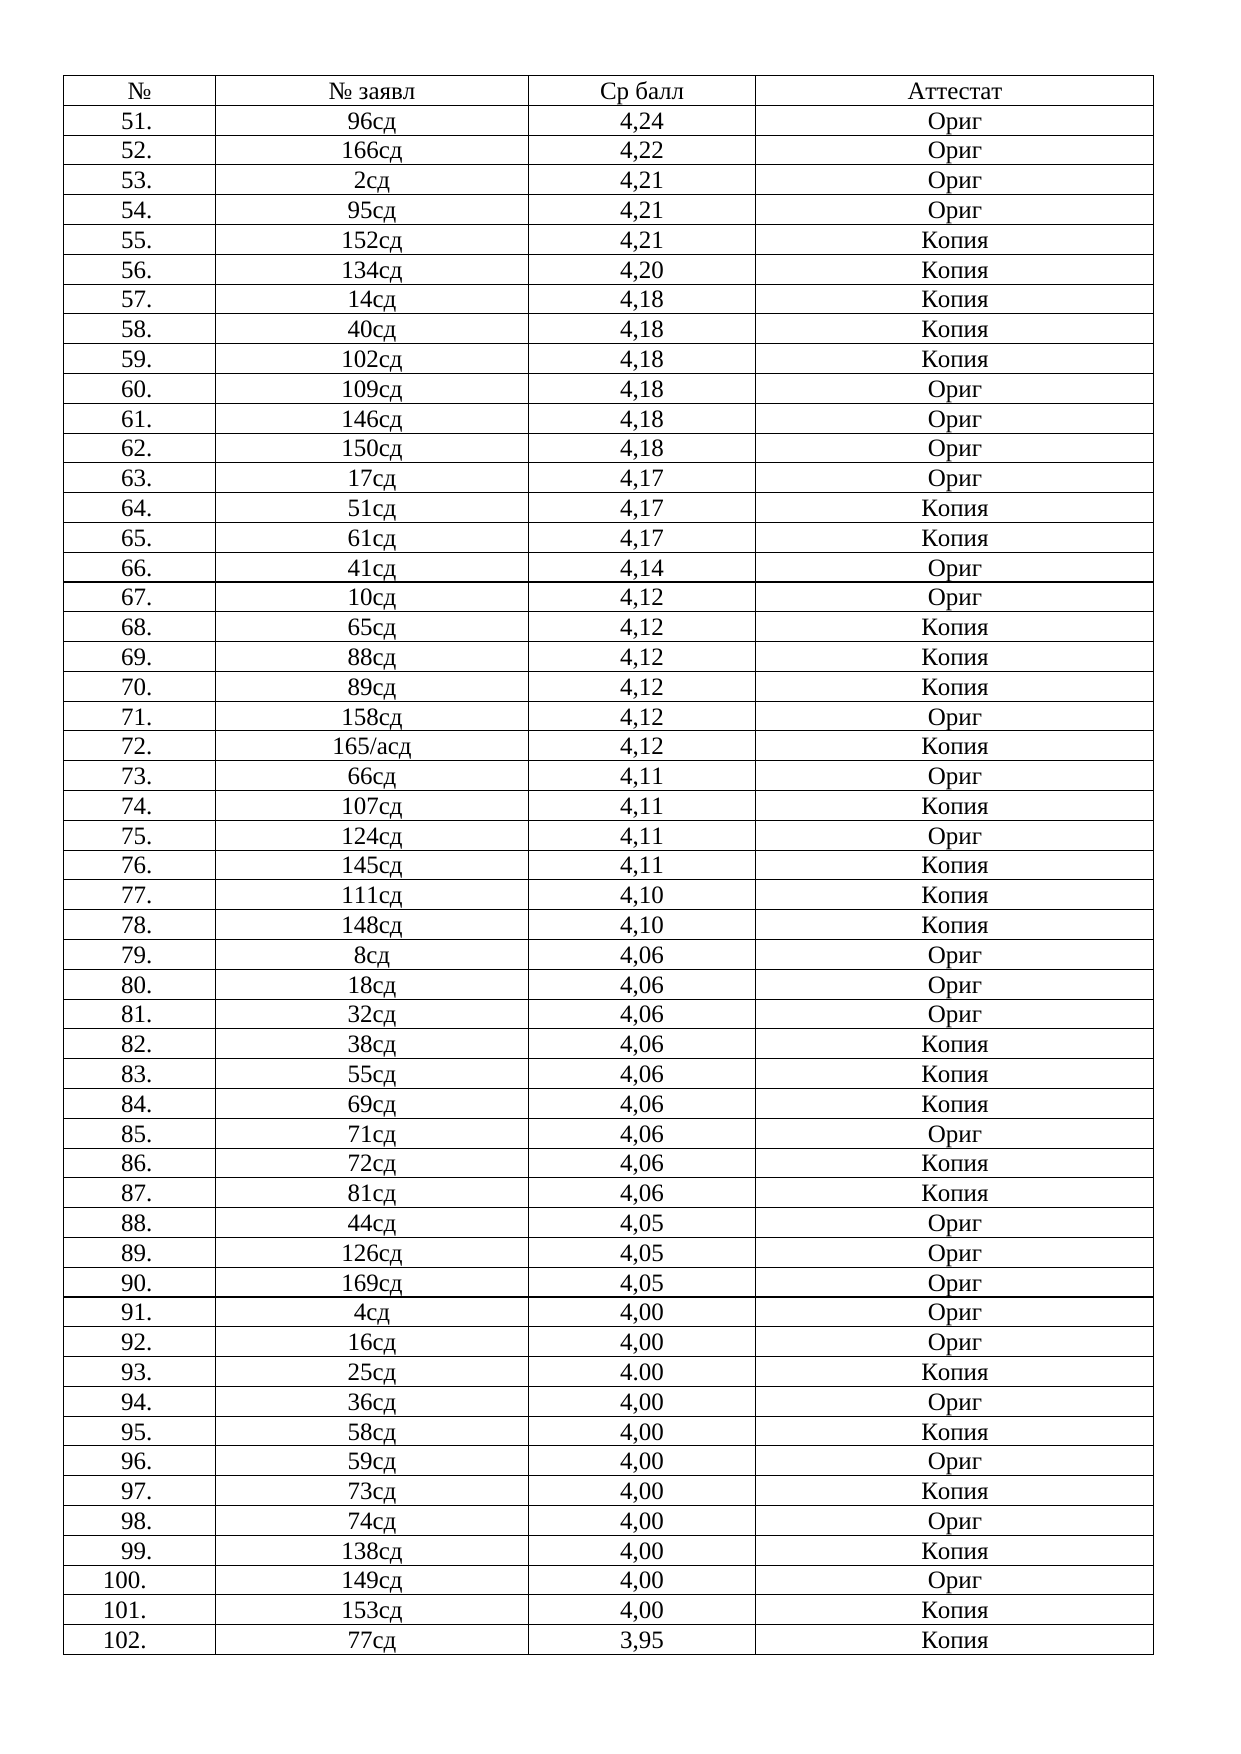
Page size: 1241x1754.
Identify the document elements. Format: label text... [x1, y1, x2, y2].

table_cell [64, 791, 215, 820]
table_cell [64, 1446, 215, 1475]
table_cell Копия [756, 731, 1153, 760]
table_cell Копия [756, 1089, 1153, 1118]
table_cell 4,00 [529, 1506, 755, 1535]
table_cell [64, 851, 215, 879]
table_header № [64, 76, 215, 105]
table_cell 4,06 [529, 1029, 755, 1058]
table_header № заявл [216, 76, 528, 105]
table_cell Ориг [756, 106, 1153, 134]
table_cell 4,12 [529, 702, 755, 730]
table_cell 10сд [216, 583, 528, 611]
table_cell 4,00 [529, 1595, 755, 1624]
table_header Ср балл [529, 76, 755, 105]
table_cell 4сд [216, 1298, 528, 1326]
table_cell 4,17 [529, 493, 755, 522]
table_cell [64, 1178, 215, 1207]
table_cell 4,00 [529, 1536, 755, 1564]
table_cell [64, 1417, 215, 1445]
table_cell 95сд [216, 195, 528, 224]
table_cell [64, 314, 215, 343]
table_cell 4,12 [529, 731, 755, 760]
table_cell 4,17 [529, 463, 755, 492]
table_cell 40сд [216, 314, 528, 343]
table_cell [64, 285, 215, 313]
table_cell 96сд [216, 106, 528, 134]
table_cell 4,00 [529, 1298, 755, 1326]
table_cell 4,18 [529, 374, 755, 403]
table_cell 4,06 [529, 970, 755, 998]
table_cell [64, 1268, 215, 1296]
table_cell [64, 970, 215, 998]
table_cell [64, 642, 215, 671]
table_cell 51сд [216, 493, 528, 522]
table_cell 4,00 [529, 1566, 755, 1594]
table_cell Ориг [756, 1208, 1153, 1237]
table_cell [64, 106, 215, 134]
table_cell 158сд [216, 702, 528, 730]
table_cell 4,21 [529, 165, 755, 194]
table_cell 102сд [216, 344, 528, 373]
table_cell Копия [756, 523, 1153, 552]
table_cell [64, 672, 215, 701]
table_cell Ориг [756, 821, 1153, 849]
table_cell 4,11 [529, 821, 755, 849]
table_cell Копия [756, 1536, 1153, 1564]
table_cell Копия [756, 672, 1153, 701]
table_cell 18сд [216, 970, 528, 998]
table_cell Копия [756, 910, 1153, 939]
table_cell 4,12 [529, 672, 755, 701]
table_cell Копия [756, 1417, 1153, 1445]
table_cell [64, 1357, 215, 1386]
table_cell 109сд [216, 374, 528, 403]
table_header Аттестат [756, 76, 1153, 105]
table_cell [64, 404, 215, 432]
table_cell 148сд [216, 910, 528, 939]
table_cell Копия [756, 314, 1153, 343]
table_cell 41сд [216, 553, 528, 581]
table_cell 59сд [216, 1446, 528, 1475]
table_cell Копия [756, 1625, 1153, 1654]
table_cell 44сд [216, 1208, 528, 1237]
table_cell 14сд [216, 285, 528, 313]
table_cell 72сд [216, 1149, 528, 1177]
table_cell 4,06 [529, 1178, 755, 1207]
table_cell 4,18 [529, 434, 755, 462]
table_cell 71сд [216, 1119, 528, 1147]
table_cell Ориг [756, 553, 1153, 581]
table_cell 150сд [216, 434, 528, 462]
table_cell 77сд [216, 1625, 528, 1654]
table_cell 74сд [216, 1506, 528, 1535]
table_cell 4,06 [529, 1089, 755, 1118]
table_cell [64, 225, 215, 254]
table_cell 4,05 [529, 1208, 755, 1237]
table_cell [64, 731, 215, 760]
table_cell 4,00 [529, 1446, 755, 1475]
table_cell 4,00 [529, 1387, 755, 1416]
table_cell Копия [756, 1595, 1153, 1624]
table_cell Ориг [756, 1268, 1153, 1296]
table_cell 55сд [216, 1059, 528, 1088]
table_cell 4,18 [529, 314, 755, 343]
table_cell 146сд [216, 404, 528, 432]
table_cell Копия [756, 791, 1153, 820]
table_cell [64, 821, 215, 849]
table_cell Копия [756, 1357, 1153, 1386]
table_cell 16сд [216, 1327, 528, 1356]
table_cell 73сд [216, 1476, 528, 1505]
table_cell 4,10 [529, 880, 755, 909]
table_cell [64, 195, 215, 224]
table_cell Копия [756, 225, 1153, 254]
table_cell 4,11 [529, 761, 755, 790]
table_cell 4,21 [529, 225, 755, 254]
table_cell Ориг [756, 434, 1153, 462]
table_cell 88сд [216, 642, 528, 671]
table_cell 4,06 [529, 1149, 755, 1177]
table_cell [64, 1149, 215, 1177]
table_cell 4,11 [529, 791, 755, 820]
table_cell 4,06 [529, 1119, 755, 1147]
table_cell Ориг [756, 404, 1153, 432]
table_cell [64, 255, 215, 283]
table_cell Ориг [756, 583, 1153, 611]
table_cell 3,95 [529, 1625, 755, 1654]
table_cell 4,05 [529, 1238, 755, 1267]
table_cell Ориг [756, 1298, 1153, 1326]
table_cell [64, 434, 215, 462]
table_cell [64, 612, 215, 641]
table_cell 153сд [216, 1595, 528, 1624]
table_cell Копия [756, 344, 1153, 373]
table_cell Ориг [756, 195, 1153, 224]
table_cell [64, 910, 215, 939]
table_cell [64, 1476, 215, 1505]
table_cell Ориг [756, 702, 1153, 730]
table_cell Копия [756, 255, 1153, 283]
table_cell Ориг [756, 1446, 1153, 1475]
table_cell [64, 1089, 215, 1118]
table_cell 4,17 [529, 523, 755, 552]
table_cell [64, 1387, 215, 1416]
table_cell 69сд [216, 1089, 528, 1118]
table_cell [64, 1298, 215, 1326]
table_cell [64, 1208, 215, 1237]
table_cell Ориг [756, 1119, 1153, 1147]
table_cell 4,11 [529, 851, 755, 879]
table_cell [64, 702, 215, 730]
table_cell Ориг [756, 1506, 1153, 1535]
table_cell 58сд [216, 1417, 528, 1445]
table_cell Копия [756, 880, 1153, 909]
table_cell Копия [756, 1149, 1153, 1177]
table_cell 4,00 [529, 1327, 755, 1356]
table_cell 4,06 [529, 1059, 755, 1088]
table_cell Ориг [756, 1566, 1153, 1594]
table_cell 25сд [216, 1357, 528, 1386]
table_cell [64, 1000, 215, 1028]
table_cell Ориг [756, 136, 1153, 164]
table_cell 4,00 [529, 1417, 755, 1445]
table_cell [64, 553, 215, 581]
table_cell Ориг [756, 165, 1153, 194]
table_cell Ориг [756, 970, 1153, 998]
table_cell 169сд [216, 1268, 528, 1296]
table_cell 4,24 [529, 106, 755, 134]
table_cell 4,12 [529, 583, 755, 611]
table_cell 4,22 [529, 136, 755, 164]
table_cell 4,18 [529, 344, 755, 373]
table_cell 4,00 [529, 1476, 755, 1505]
table_cell Копия [756, 1178, 1153, 1207]
table_cell 166сд [216, 136, 528, 164]
table_cell [64, 1625, 215, 1654]
table_cell Копия [756, 493, 1153, 522]
table_cell Ориг [756, 374, 1153, 403]
table_cell [64, 583, 215, 611]
table_cell [64, 1119, 215, 1147]
table_cell Копия [756, 642, 1153, 671]
table_cell [64, 880, 215, 909]
table_cell 65сд [216, 612, 528, 641]
table_cell 111сд [216, 880, 528, 909]
table_cell [64, 1506, 215, 1535]
table_cell 4,18 [529, 285, 755, 313]
table_cell [64, 136, 215, 164]
table_cell Копия [756, 1029, 1153, 1058]
table_cell Ориг [756, 1000, 1153, 1028]
table_cell Ориг [756, 761, 1153, 790]
table_cell [64, 374, 215, 403]
table_cell 4,20 [529, 255, 755, 283]
table_cell 4.00 [529, 1357, 755, 1386]
table_cell Ориг [756, 1327, 1153, 1356]
table_cell Копия [756, 612, 1153, 641]
table_cell 165/асд [216, 731, 528, 760]
table_cell 4,12 [529, 642, 755, 671]
table_cell 8сд [216, 940, 528, 969]
table_cell [64, 344, 215, 373]
table_cell Копия [756, 851, 1153, 879]
table_cell [64, 1059, 215, 1088]
table_cell [64, 463, 215, 492]
table_cell Ориг [756, 940, 1153, 969]
table_cell 2сд [216, 165, 528, 194]
table_cell [64, 523, 215, 552]
table_cell Ориг [756, 1387, 1153, 1416]
table_cell [64, 1029, 215, 1058]
table_cell [64, 1536, 215, 1564]
table_cell 32сд [216, 1000, 528, 1028]
table_cell 4,10 [529, 910, 755, 939]
table_cell 17сд [216, 463, 528, 492]
table_cell 4,12 [529, 612, 755, 641]
table_cell 149сд [216, 1566, 528, 1594]
table_cell [64, 165, 215, 194]
table_cell [64, 1595, 215, 1624]
table_cell 4,14 [529, 553, 755, 581]
table_cell 81сд [216, 1178, 528, 1207]
table_cell 134сд [216, 255, 528, 283]
table_cell 36сд [216, 1387, 528, 1416]
table_cell Копия [756, 1476, 1153, 1505]
table_cell 89сд [216, 672, 528, 701]
table_cell 4,06 [529, 1000, 755, 1028]
table_cell [64, 493, 215, 522]
table_cell 152сд [216, 225, 528, 254]
table_cell 145сд [216, 851, 528, 879]
table_cell 4,06 [529, 940, 755, 969]
table_cell 4,21 [529, 195, 755, 224]
table_cell Копия [756, 285, 1153, 313]
table_cell 4,05 [529, 1268, 755, 1296]
table_cell 126сд [216, 1238, 528, 1267]
table_cell Копия [756, 1059, 1153, 1088]
table_cell [64, 1238, 215, 1267]
table_cell [64, 1327, 215, 1356]
table_cell 61сд [216, 523, 528, 552]
table_cell 138сд [216, 1536, 528, 1564]
table_cell [64, 940, 215, 969]
table_cell 38сд [216, 1029, 528, 1058]
table_cell Ориг [756, 1238, 1153, 1267]
table_cell 124сд [216, 821, 528, 849]
table_cell Ориг [756, 463, 1153, 492]
table_cell 107сд [216, 791, 528, 820]
table_cell [64, 761, 215, 790]
table_cell [64, 1566, 215, 1594]
table_cell 4,18 [529, 404, 755, 432]
table_cell 66сд [216, 761, 528, 790]
